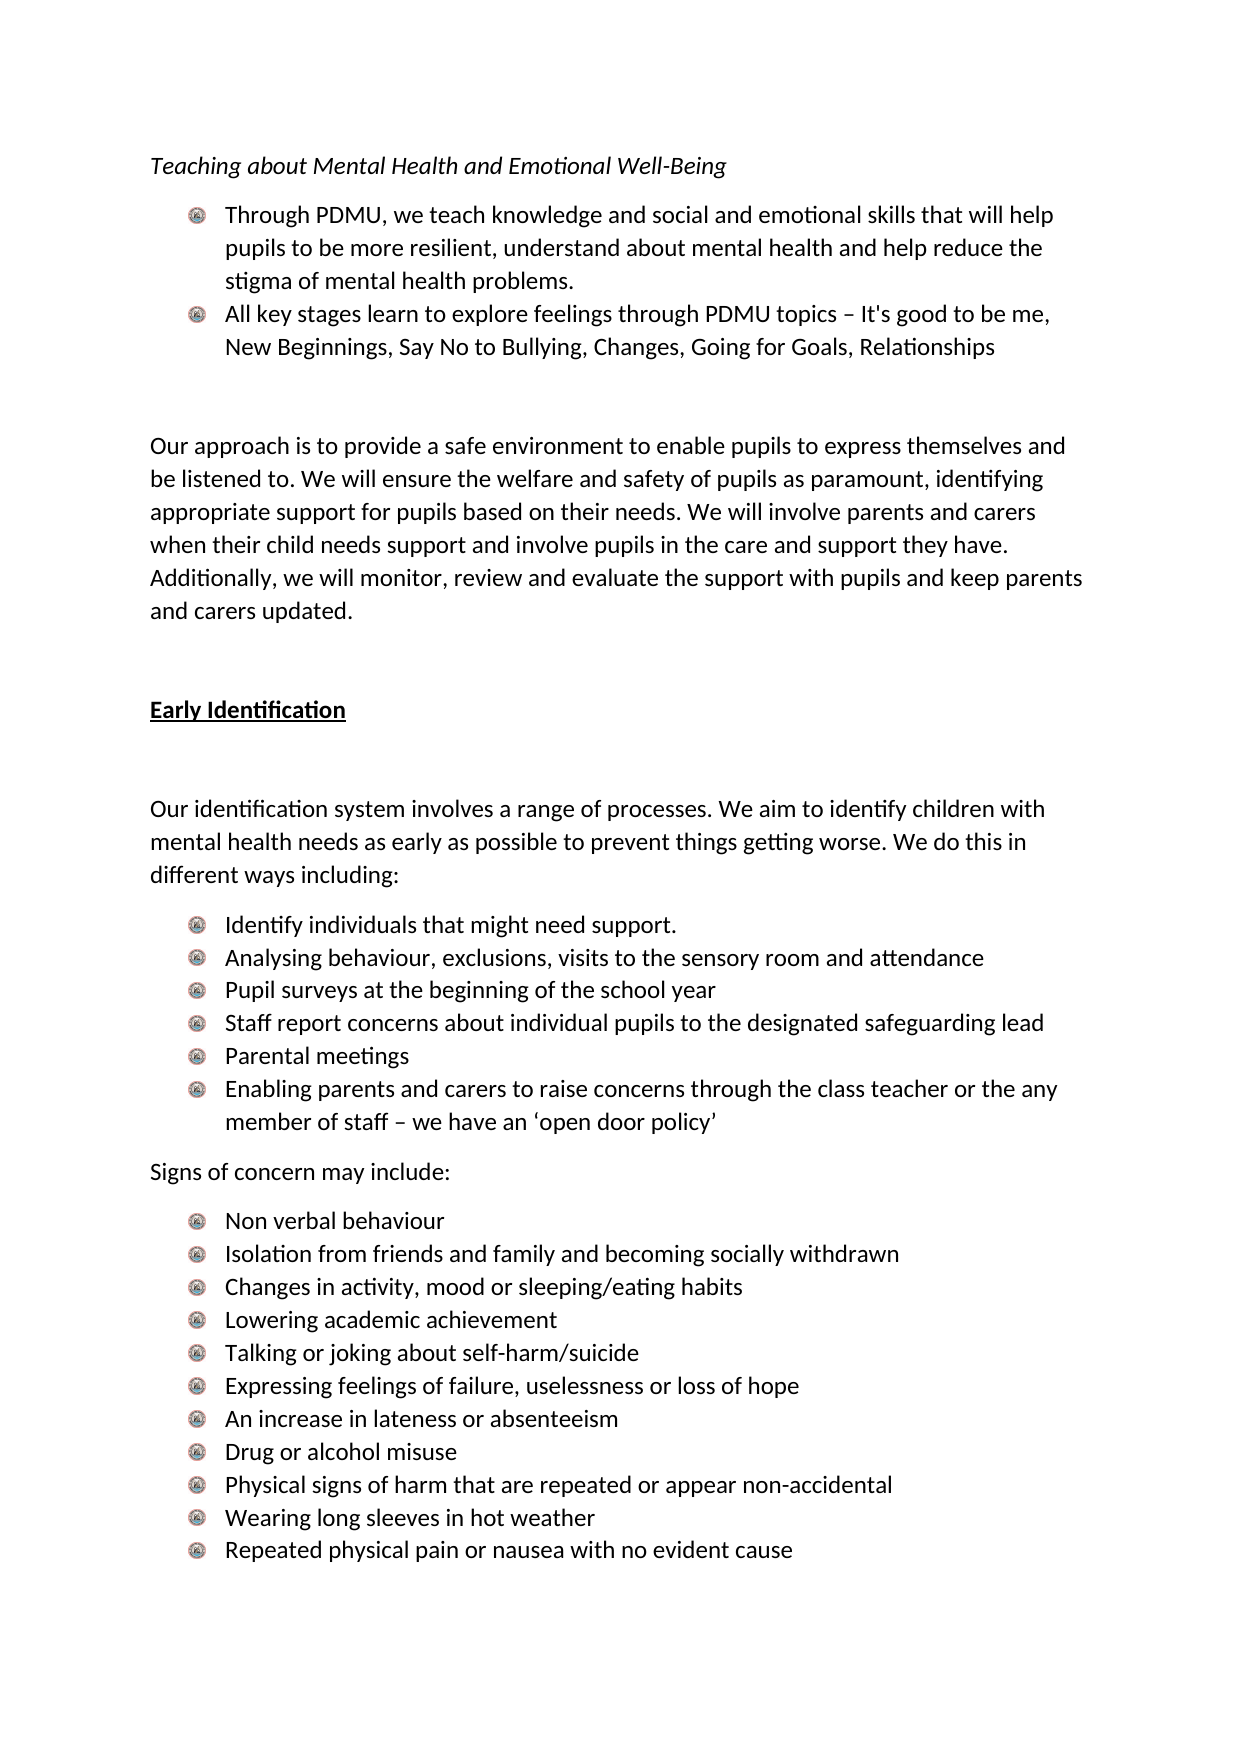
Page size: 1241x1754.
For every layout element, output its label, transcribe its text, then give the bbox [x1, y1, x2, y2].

list Wearing long sleeves in hot weather [187, 1502, 1090, 1532]
picture [188, 1476, 206, 1494]
picture [188, 1213, 206, 1230]
text Teaching about Mental Health and Emotional Well-Being [150, 150, 1090, 181]
picture [188, 1344, 206, 1362]
list Repeated physical pain or nausea with no evident cause [187, 1534, 1090, 1565]
list Identify individuals that might need support. [187, 909, 1090, 939]
picture [188, 1015, 206, 1032]
list Talking or joking about self-harm/suicide [187, 1337, 1090, 1368]
list An increase in lateness or absenteeism [187, 1403, 1090, 1433]
list Physical signs of harm that are repeated or appear non-accidental [187, 1469, 1090, 1499]
picture [188, 1279, 206, 1296]
list Parental meetings [187, 1040, 1090, 1071]
list Staff report concerns about individual pupils to the designated safeguarding lead [187, 1007, 1090, 1038]
list Lowering academic achievement [187, 1304, 1090, 1335]
picture [188, 1377, 206, 1395]
picture [188, 916, 206, 934]
picture [188, 1081, 206, 1098]
list Pupil surveys at the beginning of the school year [187, 974, 1090, 1005]
picture [188, 306, 206, 323]
list Drug or alcohol misuse [187, 1436, 1090, 1466]
picture [188, 1542, 206, 1559]
picture [188, 1410, 206, 1428]
text Our identification system involves a range of processes. We aim to identify children with mental health needs as early as possible to prevent things getting worse. We do this in different ways including: [150, 793, 1090, 890]
picture [188, 207, 206, 224]
picture [188, 1311, 206, 1329]
picture [188, 1443, 206, 1461]
list Analysing behaviour, exclusions, visits to the sensory room and attendance [187, 942, 1090, 972]
list Enabling parents and carers to raise concerns through the class teacher or the any member of staff – we have an ‘open door policy’ [187, 1073, 1090, 1137]
picture [188, 949, 206, 966]
list Non verbal behaviour [187, 1205, 1090, 1236]
text Signs of concern may include: [150, 1156, 1090, 1186]
text Early Identification [150, 694, 1090, 725]
list All key stages learn to explore feelings through PDMU topics – It's good to be me, New Beginnings, Say No to Bullying, Changes, Going for Goals, Relationships [187, 298, 1090, 362]
picture [188, 982, 206, 999]
list Changes in activity, mood or sleeping/eating habits [187, 1271, 1090, 1302]
picture [188, 1509, 206, 1526]
list Expressing feelings of failure, uselessness or loss of hope [187, 1370, 1090, 1401]
picture [188, 1246, 206, 1263]
picture [188, 1048, 206, 1065]
text Our approach is to provide a safe environment to enable pupils to express themselves and be listened to. We will ensure the welfare and safety of pupils as paramount, identifying appropriate support for pupils based on their needs. We will involve parents and carers when their child needs support and involve pupils in the care and support they have. Additionally, we will monitor, review and evaluate the support with pupils and keep parents and carers updated. [150, 430, 1090, 626]
list Isolation from friends and family and becoming socially withdrawn [187, 1238, 1090, 1269]
list Through PDMU, we teach knowledge and social and emotional skills that will help pupils to be more resilient, understand about mental health and help reduce the stigma of mental health problems. [187, 199, 1090, 296]
